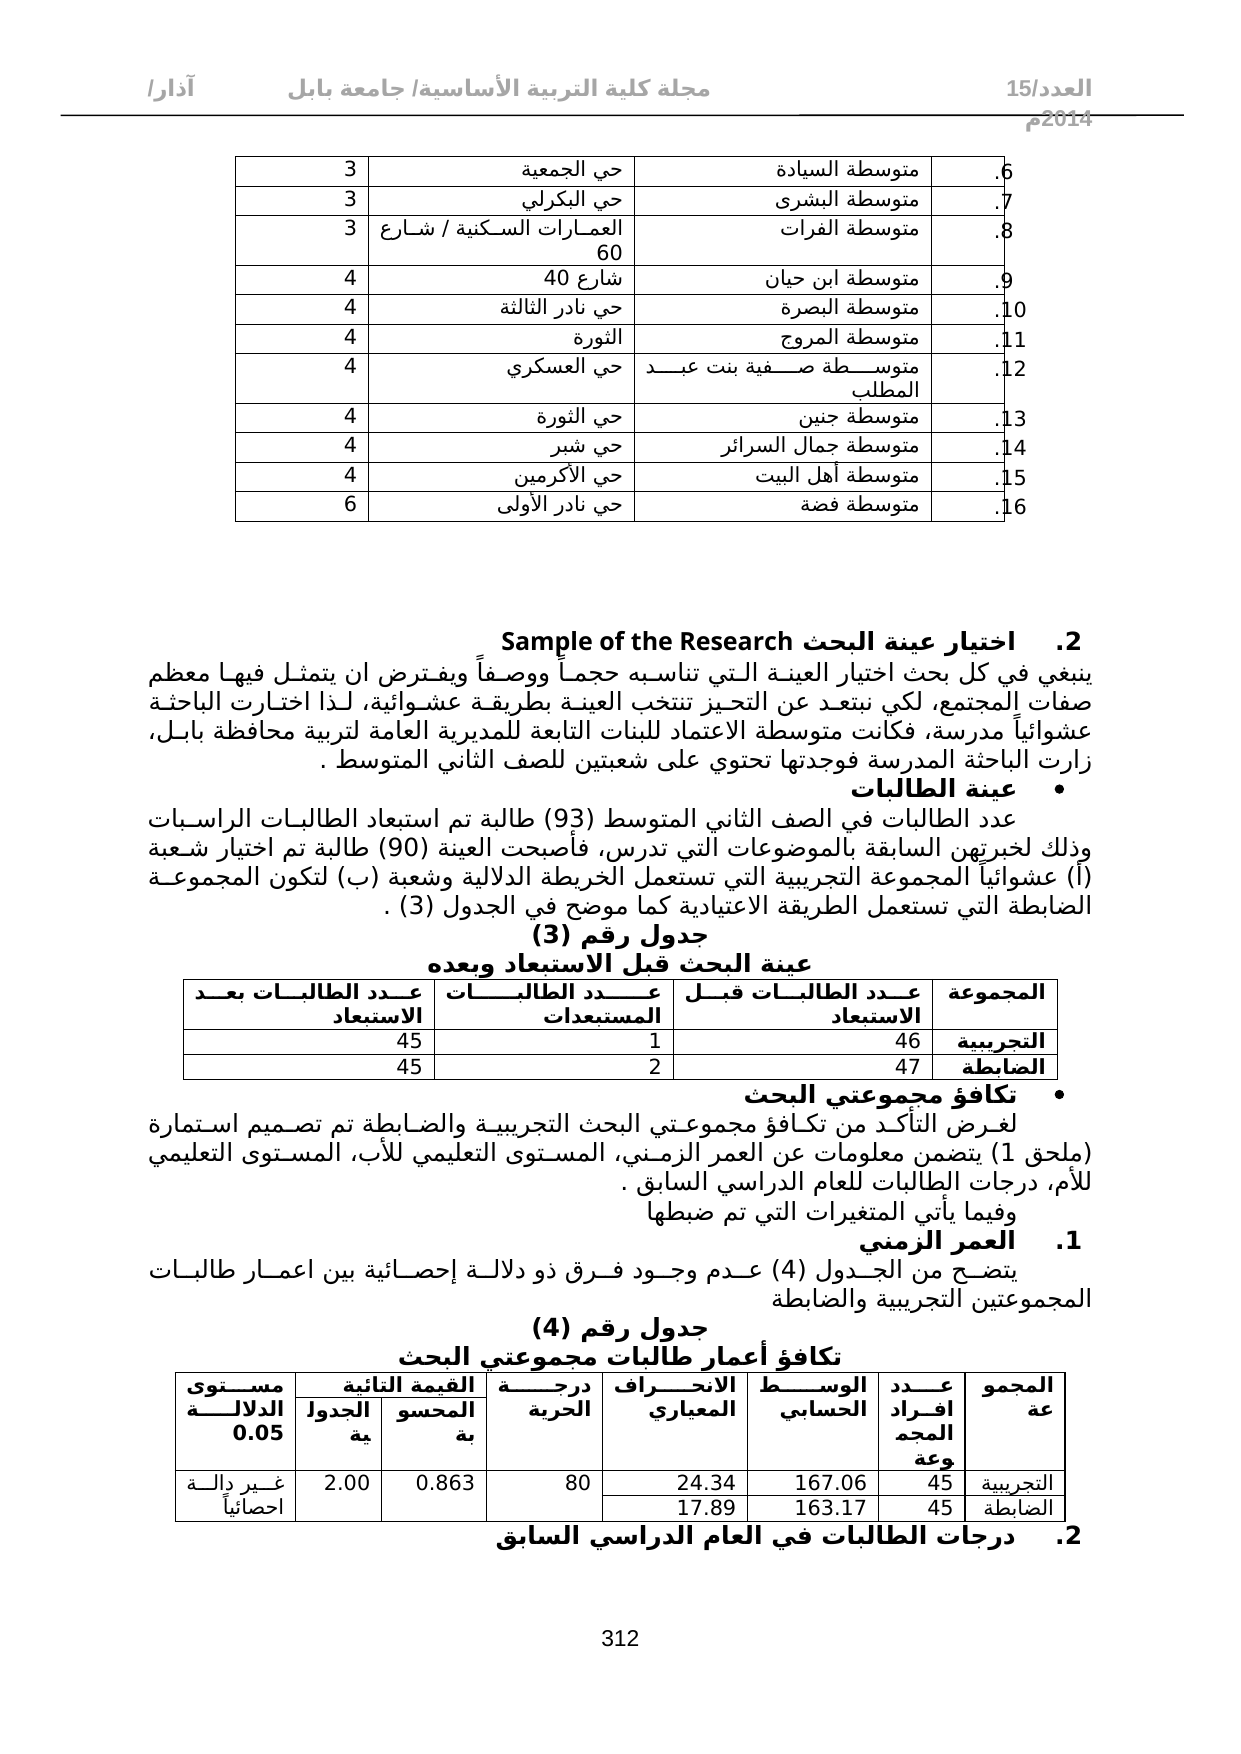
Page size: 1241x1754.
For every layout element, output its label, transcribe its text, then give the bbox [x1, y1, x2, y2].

table_cell 4 [236, 433, 368, 462]
table_cell 4 [236, 325, 368, 353]
table_cell 45 [879, 1471, 964, 1495]
table_cell حي الجمعية [369, 157, 634, 186]
text عينة البحث قبل الاستبعاد وبعده [148, 950, 1092, 979]
table_cell غير دالة احصائياً [176, 1471, 295, 1521]
table_cell 3 [236, 216, 368, 265]
table_cell 4 [236, 266, 368, 294]
table_cell متوسطة السيادة [635, 157, 931, 186]
table_header عدد الطالبات قبل الاستبعاد [674, 980, 932, 1028]
table_cell حي الأكرمين [369, 463, 634, 491]
table_cell [932, 492, 1004, 521]
table_cell 2.00 [296, 1471, 381, 1521]
table_cell 4 [236, 295, 368, 324]
table_cell متوسطة المروج [635, 325, 931, 353]
table_cell [932, 157, 1004, 186]
table_cell [932, 187, 1004, 215]
table_cell 167.06 [748, 1471, 878, 1495]
table_cell [932, 295, 1004, 324]
table_cell 2 [435, 1055, 673, 1079]
table_cell متوسطة الفرات [635, 216, 931, 265]
table_cell المحسوبة [382, 1398, 486, 1470]
table_cell متوسطة ابن حيان [635, 266, 931, 294]
list درجات الطالبات في العام الدراسي السابق [148, 1522, 1055, 1551]
table_cell 1 [435, 1030, 673, 1054]
table_cell حي نادر الثالثة [369, 295, 634, 324]
table_header الانحراف المعياري [603, 1373, 747, 1470]
table_cell 4 [236, 404, 368, 432]
table_cell متوسطة جمال السرائر [635, 433, 931, 462]
table_header المجموعة [933, 980, 1057, 1028]
table_cell 3 [236, 157, 368, 186]
table_cell حي البكرلي [369, 187, 634, 215]
text جدول رقم (3) [148, 921, 1092, 950]
table_cell [932, 354, 1004, 403]
list اختيار عينة البحث Sample of the Research [148, 624, 1055, 658]
table_cell 6 [236, 492, 368, 521]
table_cell 163.17 [748, 1496, 878, 1521]
text وفيما يأتي المتغيرات التي تم ضبطها [148, 1197, 1092, 1226]
text تكافؤ أعمار طالبات مجموعتي البحث [148, 1343, 1092, 1372]
table_cell 45 [184, 1030, 434, 1054]
table_cell [932, 266, 1004, 294]
table_cell حي شبر [369, 433, 634, 462]
table_cell 24.34 [603, 1471, 747, 1495]
table_header المجموعة [966, 1373, 1064, 1470]
table_cell 46 [674, 1030, 932, 1054]
table_cell [932, 463, 1004, 491]
table_cell 45 [879, 1496, 964, 1521]
table_cell الثورة [369, 325, 634, 353]
table_header عدد الطالبات بعد الاستبعاد [184, 980, 434, 1028]
table_cell 17.89 [603, 1496, 747, 1521]
table_cell [932, 404, 1004, 432]
table_cell متوسطة أهل البيت [635, 463, 931, 491]
table_cell التجريبية [933, 1030, 1057, 1054]
table_header عدد الطالبات المستبعدات [435, 980, 673, 1028]
table_cell متوسطة البصرة [635, 295, 931, 324]
table_cell 45 [184, 1055, 434, 1079]
table_header درجة الحرية [487, 1373, 602, 1470]
list العمر الزمني [148, 1226, 1055, 1255]
table_cell التجريبية [966, 1471, 1064, 1495]
table_cell الضابطة [966, 1496, 1064, 1521]
table_header عدد افراد المجموعة [879, 1373, 964, 1470]
table_cell متوسطة البشرى [635, 187, 931, 215]
text ينبغي في كل بحث اختيار العينة التي تناسبه حجماً ووصفاً ويفترض ان يتمثل فيها معظم صفات المجتمع، لكي نبتعد عن التحيز تنتخب العينة بطريقة عشوائية، لذا اختارت الباحثة عشوائياً مدرسة، فكانت متوسطة الاعتماد للبنات التابعة للمديرية العامة لتربية محافظة بابل، زارت الباحثة المدرسة فوجدتها تحتوي على شعبتين للصف الثاني المتوسط . [148, 658, 1092, 775]
table_cell 80 [487, 1471, 602, 1521]
table_header الوسط الحسابي [748, 1373, 878, 1470]
table_cell [932, 216, 1004, 265]
table_cell 0.863 [382, 1471, 486, 1521]
text لغرض التأكد من تكافؤ مجموعتي البحث التجريبية والضابطة تم تصميم استمارة (ملحق 1) يتضمن معلومات عن العمر الزمني، المستوى التعليمي للأب، المستوى التعليمي للأم، درجات الطالبات للعام الدراسي السابق . [148, 1109, 1092, 1197]
table_cell [932, 325, 1004, 353]
list تكافؤ مجموعتي البحث [148, 1080, 1055, 1109]
table_cell [932, 433, 1004, 462]
table_cell حي نادر الأولى [369, 492, 634, 521]
table_header مستوى الدلالة 0.05 [176, 1373, 295, 1470]
table_cell 4 [236, 463, 368, 491]
table_cell 47 [674, 1055, 932, 1079]
table_cell متوسطة فضة [635, 492, 931, 521]
text عدد الطالبات في الصف الثاني المتوسط (93) طالبة تم استبعاد الطالبات الراسبات وذلك لخبرتهن السابقة بالموضوعات التي تدرس، فأصبحت العينة (90) طالبة تم اختيار شعبة (أ) عشوائياً المجموعة التجريبية التي تستعمل الخريطة الدلالية وشعبة (ب) لتكون المجموعة الضابطة التي تستعمل الطريقة الاعتيادية كما موضح في الجدول (3) . [148, 804, 1092, 921]
text يتضح من الجدول (4) عدم وجود فرق ذو دلالة إحصائية بين اعمار طالبات المجموعتين التجريبية والضابطة [148, 1255, 1092, 1313]
table_cell متوسطة جنين [635, 404, 931, 432]
table_cell العمارات السكنية / شارع 60 [369, 216, 634, 265]
list عينة الطالبات [148, 775, 1055, 804]
table_cell الضابطة [933, 1055, 1057, 1079]
table_cell 3 [236, 187, 368, 215]
table_cell شارع 40 [369, 266, 634, 294]
table_header القيمة التائية [296, 1373, 486, 1397]
table_cell 4 [236, 354, 368, 403]
text جدول رقم (4) [148, 1313, 1092, 1343]
table_cell متوسطة صفية بنت عبد المطلب [635, 354, 931, 403]
table_cell حي العسكري [369, 354, 634, 403]
table_cell حي الثورة [369, 404, 634, 432]
table_cell الجدولية [296, 1398, 381, 1470]
